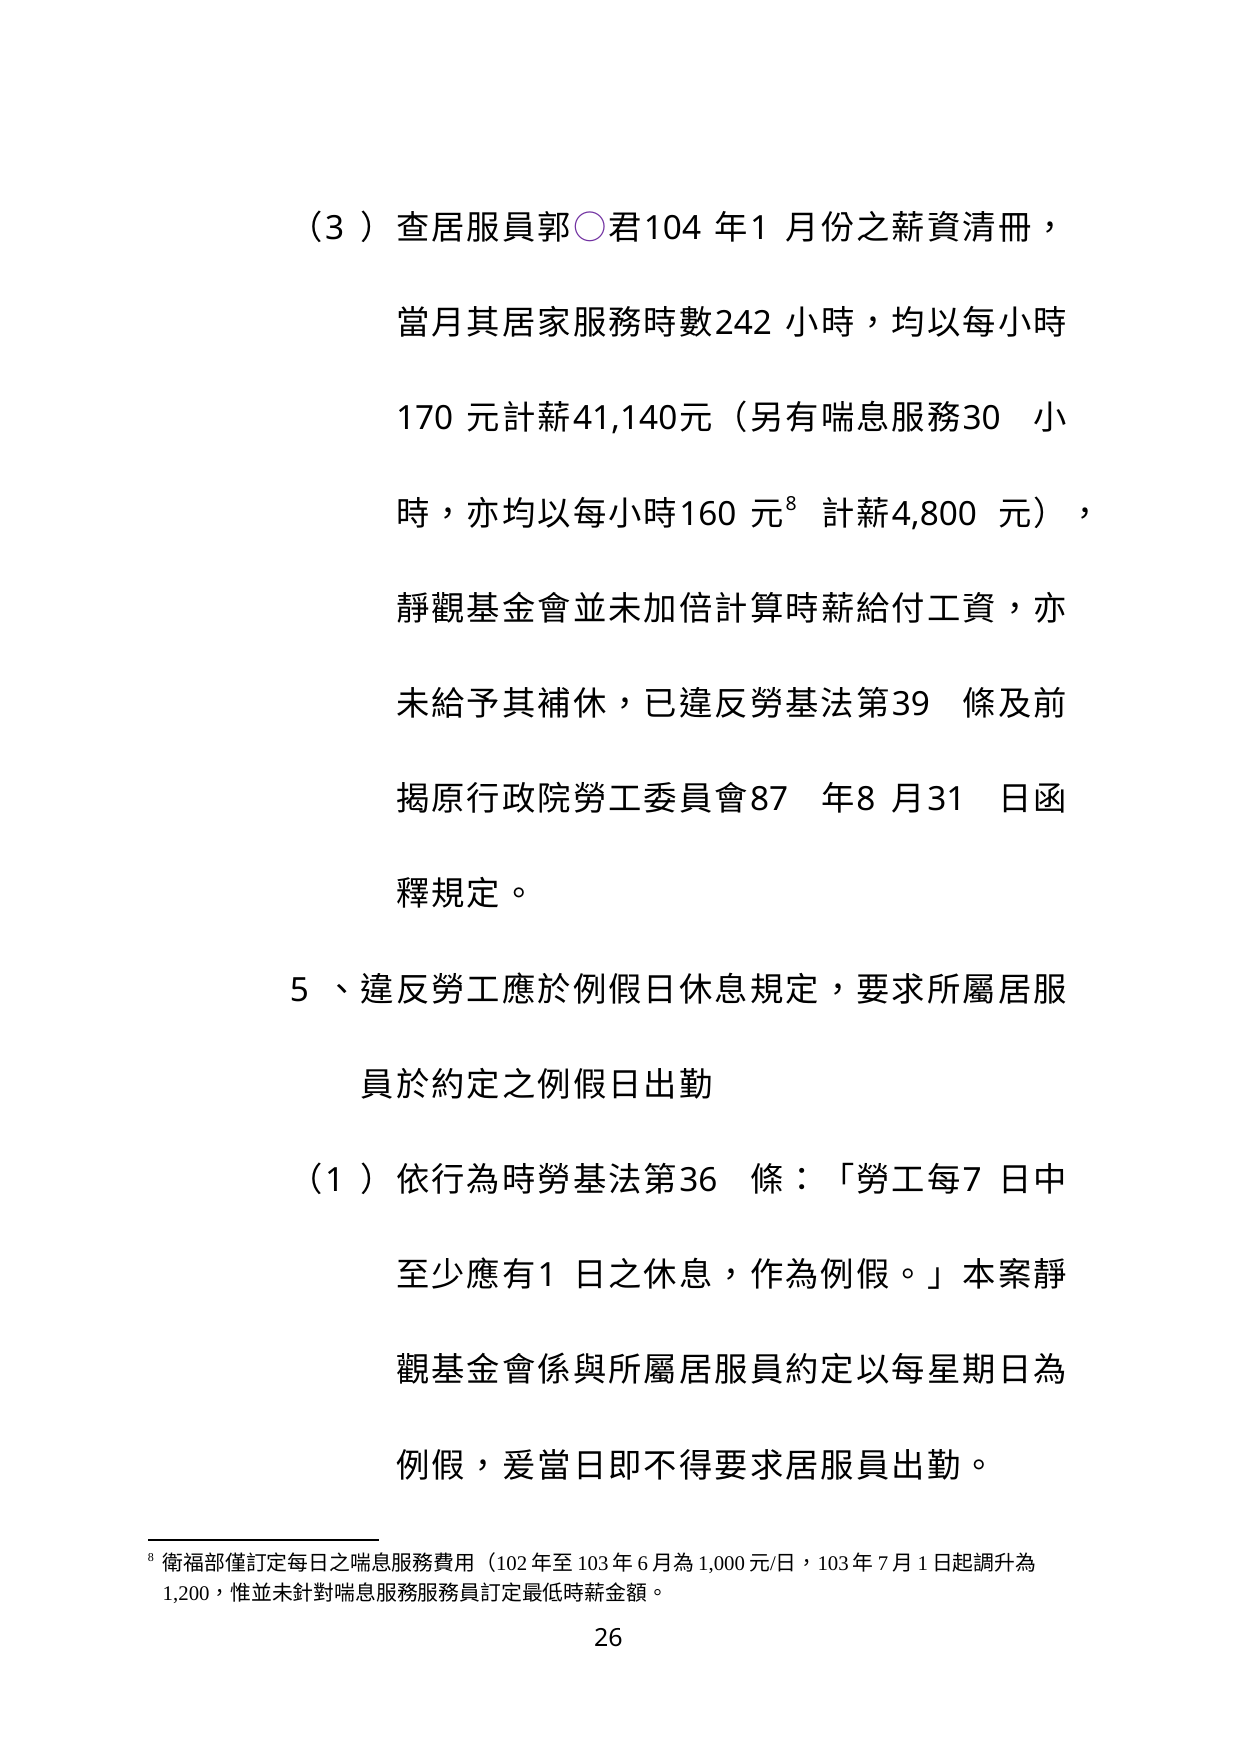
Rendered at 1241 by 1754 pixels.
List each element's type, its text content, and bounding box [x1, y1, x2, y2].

subtitle 違反勞工應於例假日休息規定，要求所屬居服員於約定之例假日出勤 [272, 939, 1069, 1129]
subtitle 依行為時勞基法第36條：「勞工每7日中至少應有1日之休息，作為例假。」本案靜觀基金會係與所屬居服員約定以每星期日為例假，爰當日即不得要求居服員出勤。 [272, 1129, 1069, 1510]
subtitle 查居服員郭○君104年1月份之薪資清冊，當月其居家服務時數242小時，均以每小時170元計薪41,140元（另有喘息服務30小時，亦均以每小時160元計薪4,800元），靜觀基金會並未加倍計算時薪給付工資，亦未給予其補休，已違反勞基法第39條及前揭原行政院勞工委員會87年8月31日函釋規定。 [272, 177, 1069, 939]
